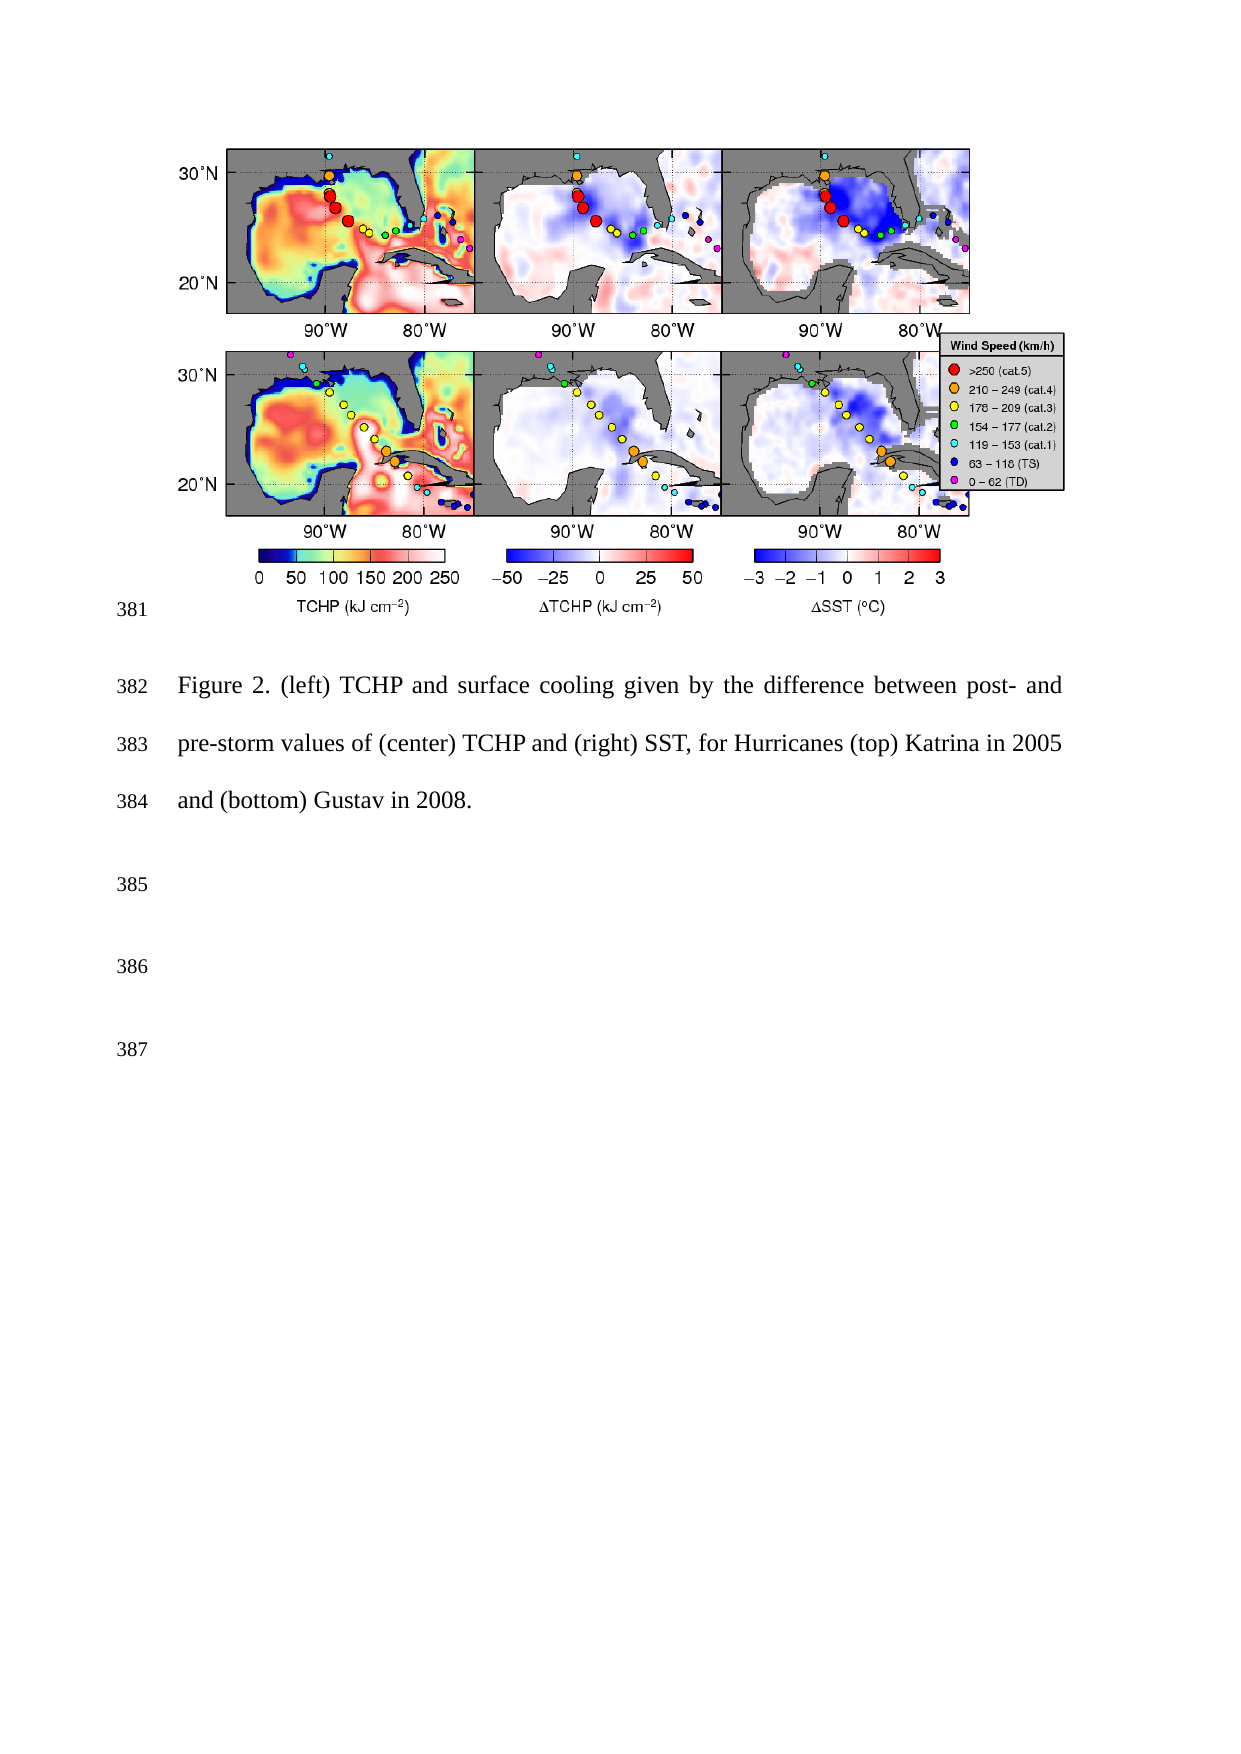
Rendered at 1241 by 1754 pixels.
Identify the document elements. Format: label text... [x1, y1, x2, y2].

text Figure 2. (left) TCHP and surface cooling given by the difference between post- and pre-storm values of (center) TCHP and (right) SST, for Hurricanes (top) Katrina in 2005 and (bottom) Gustav in 2008. [177, 671, 1063, 814]
picture [177, 147, 1067, 617]
